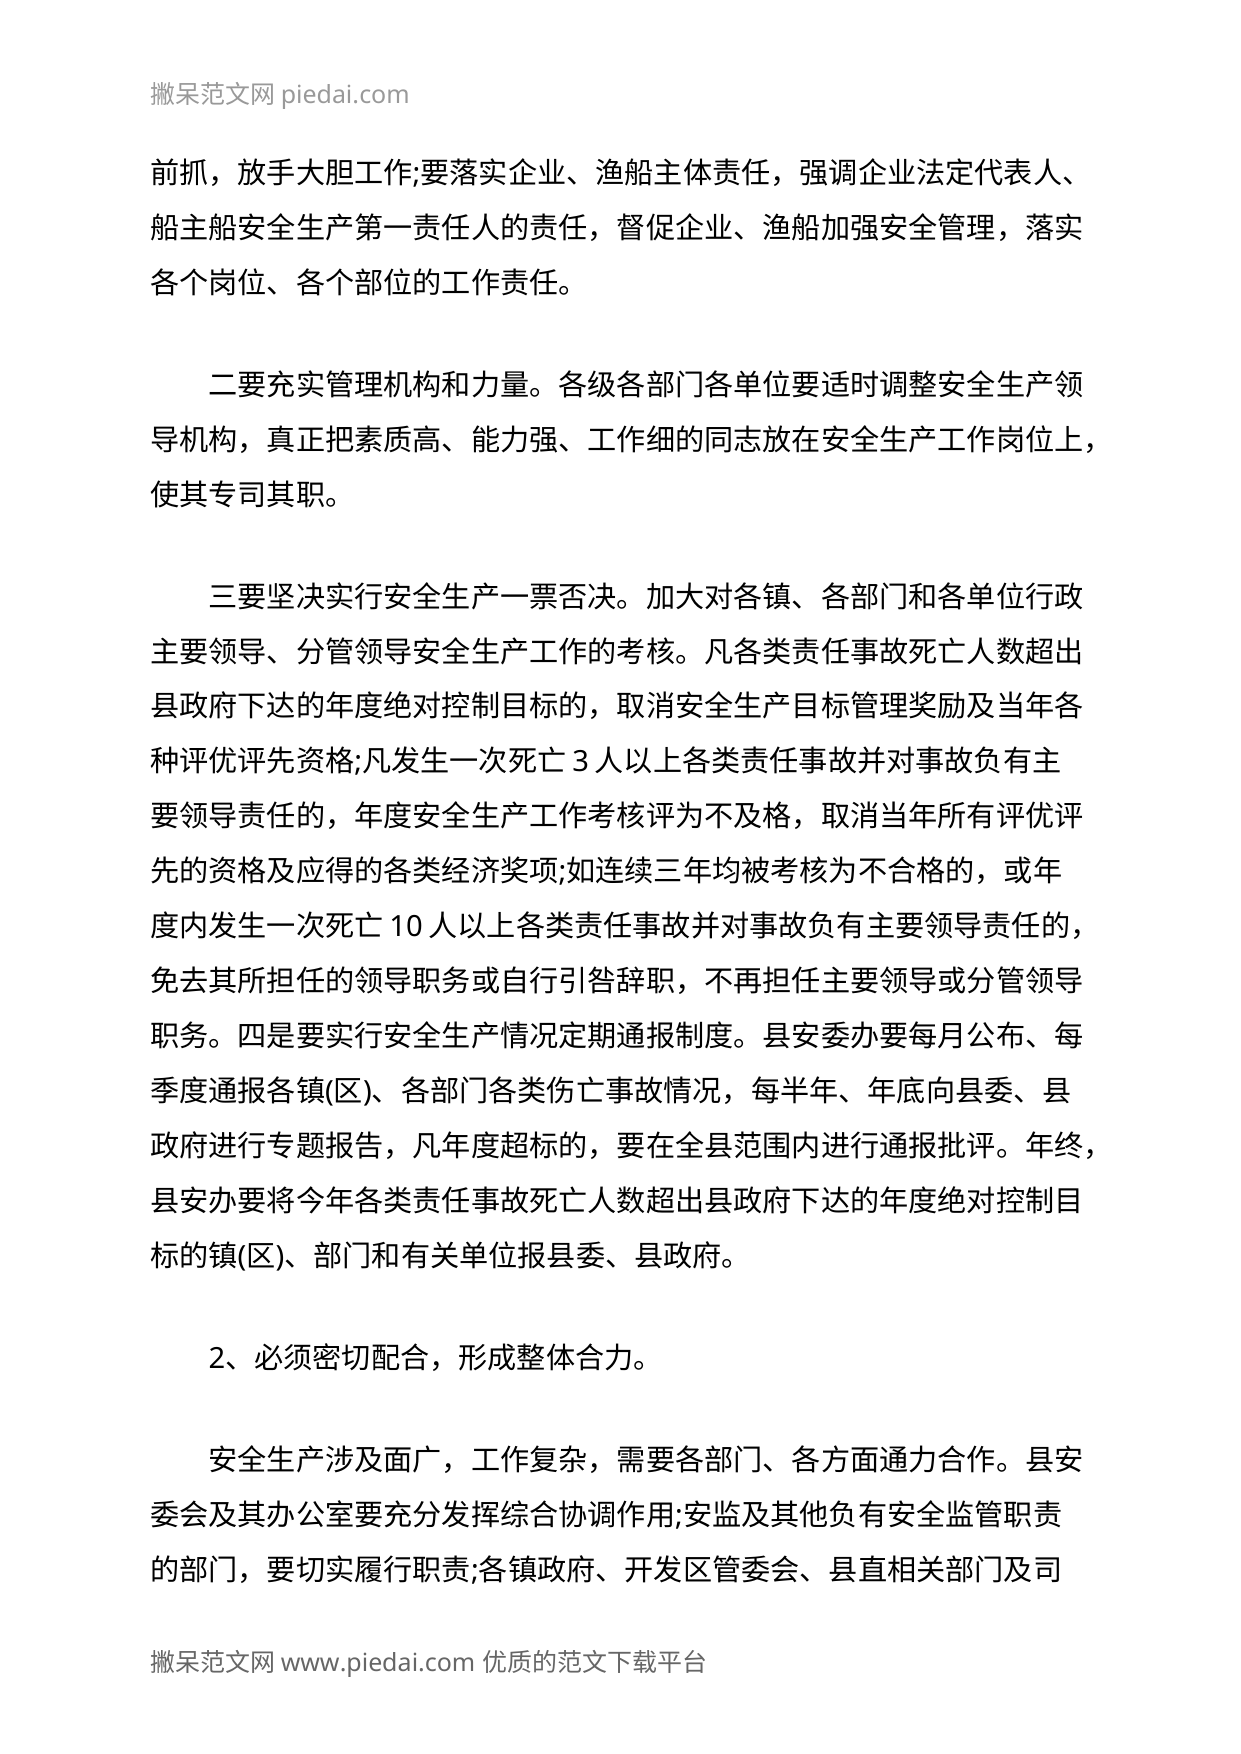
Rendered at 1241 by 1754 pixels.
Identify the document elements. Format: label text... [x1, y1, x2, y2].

text 2、必须密切配合，形成整体合力。 [150, 1334, 1090, 1377]
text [150, 150, 1090, 302]
text 三要坚决实行安全生产一票否决。加大对各镇、各部门和各单位行政主要领导、分管领导安全生产工作的考核。凡各类责任事故死亡人数超出县政府下达的年度绝对控制目标的，取消安全生产目标管理奖励及当年各种评优评先资格;凡发生一次死亡3人以上各类责任事故并对事故负有主要领导责任的，年度安全生产工作考核评为不及格，取消当年所有评优评先的资格及应得的各类经济奖项;如连续三年均被考核为不合格的，或年度内发生一次死亡10人以上各类责任事故并对事故负有主要领导责任的，免去其所担任的领导职务或自行引咎辞职，不再担任主要领导或分管领导职务。四是要实行安全生产情况定期通报制度。县安委办要每月公布、每季度通报各镇(区)、各部门各类伤亡事故情况，每半年、年底向县委、县政府进行专题报告，凡年度超标的，要在全县范围内进行通报批评。年终，县安办要将今年各类责任事故死亡人数超出县政府下达的年度绝对控制目标的镇(区)、部门和有关单位报县委、县政府。 [150, 573, 1090, 1275]
text 二要充实管理机构和力量。各级各部门各单位要适时调整安全生产领导机构，真正把素质高、能力强、工作细的同志放在安全生产工作岗位上，使其专司其职。 [150, 362, 1090, 514]
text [150, 1436, 1090, 1589]
